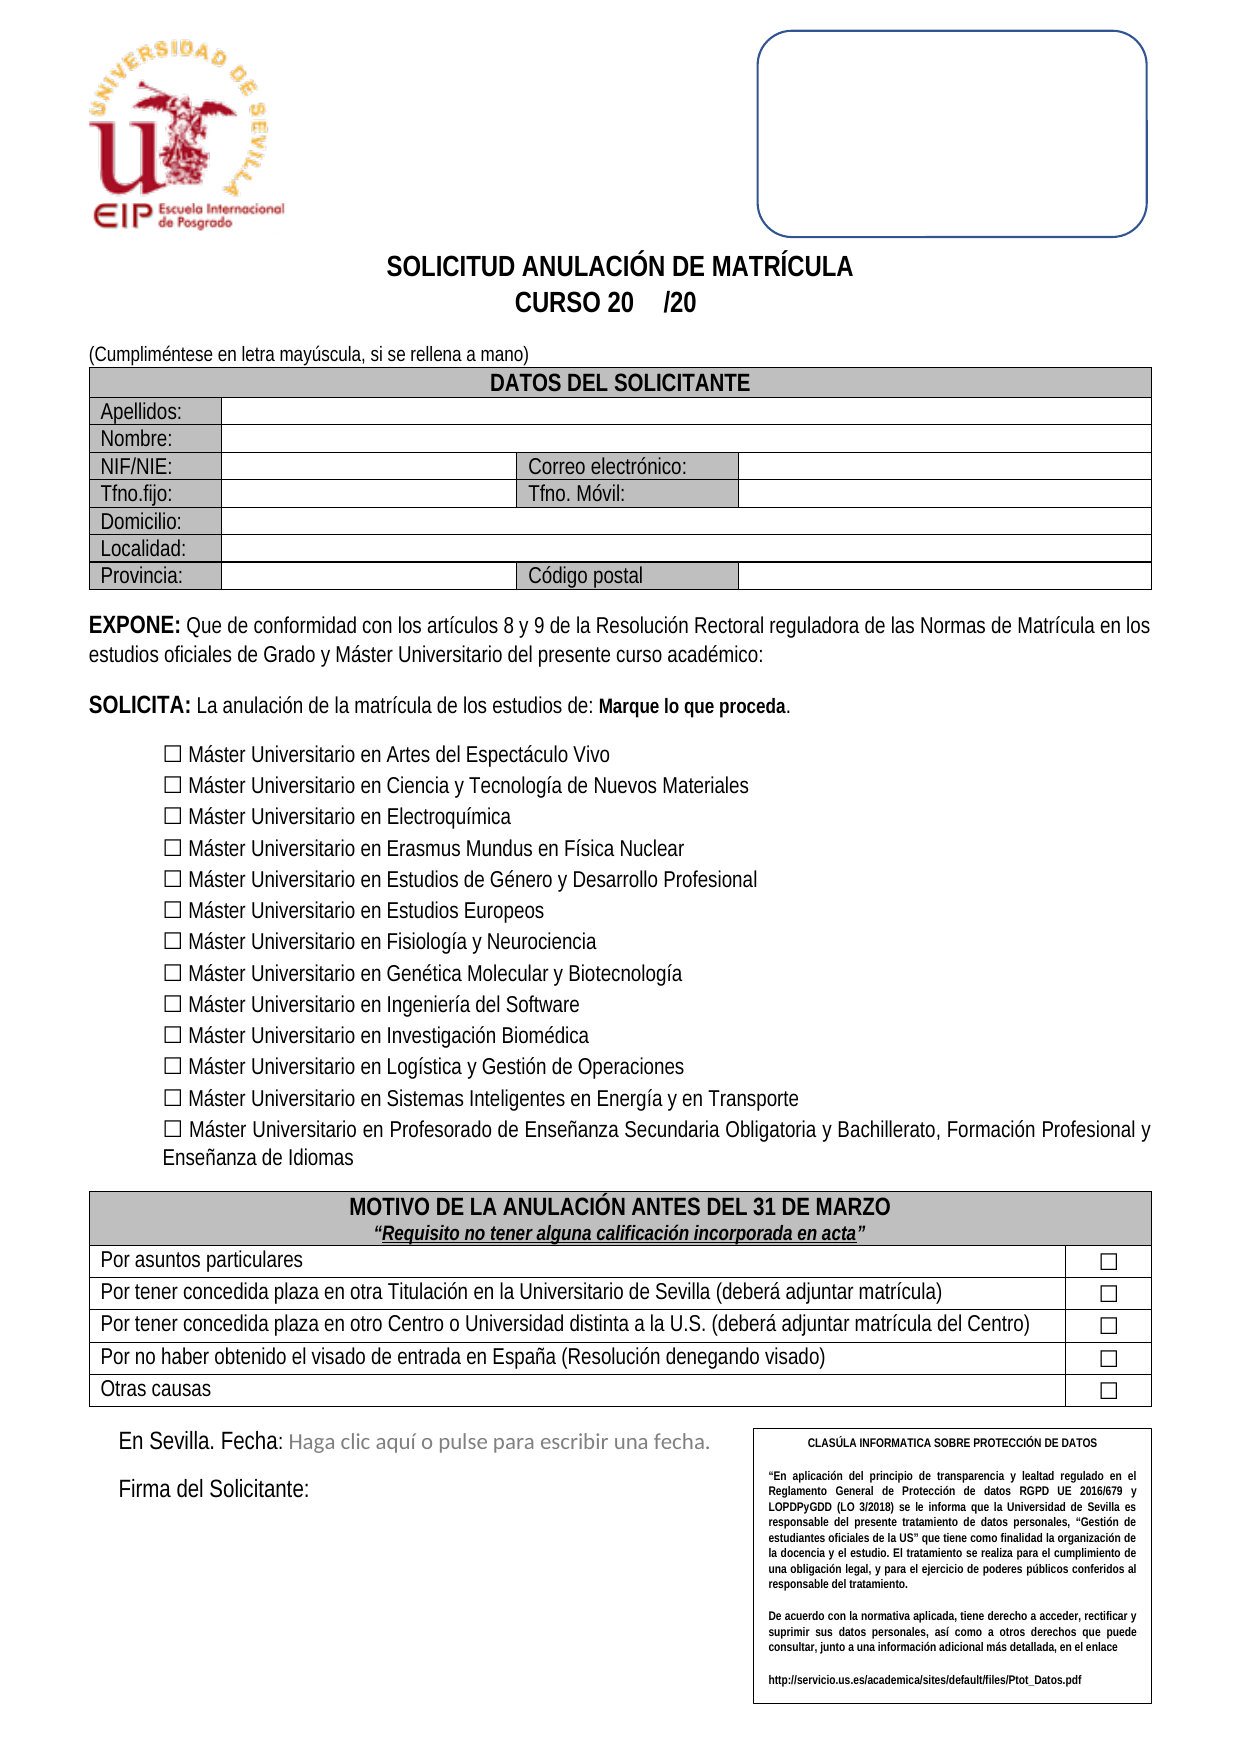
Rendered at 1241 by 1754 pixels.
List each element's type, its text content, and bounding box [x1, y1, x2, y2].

text CURSO 20 /20 [89, 285, 1152, 318]
text Máster Universitario en Fisiología y Neurociencia [162, 925, 1152, 957]
table_cell Provincia: [90, 563, 221, 589]
table_cell NIF/NIE: [90, 453, 221, 479]
text Máster Universitario en Estudios Europeos [162, 894, 1152, 925]
table_cell [222, 535, 1151, 561]
table_cell [222, 425, 1151, 452]
text Máster Universitario en Investigación Biomédica [162, 1019, 1152, 1050]
text Máster Universitario en Profesorado de Enseñanza Secundaria Obligatoria y Bachillerato, Formación Profesional y Enseñanza de Idiomas [162, 1113, 1152, 1170]
table_cell Tfno.fijo: [90, 480, 221, 507]
table_cell Localidad: [90, 535, 221, 561]
table_cell Domicilio: [90, 508, 221, 534]
text Firma del Solicitante: [118, 1474, 753, 1503]
table_cell Por tener concedida plaza en otro Centro o Universidad distinta a la U.S. (deberá adjuntar matrícula del Centro) [90, 1310, 1065, 1342]
text Máster Universitario en Sistemas Inteligentes en Energía y en Transporte [162, 1082, 1152, 1113]
table_cell Código postal [517, 563, 738, 589]
text SOLICITUD ANULACIÓN DE MATRÍCULA [89, 249, 1152, 282]
text (Cumpliméntese en letra mayúscula, si se rellena a mano) [89, 341, 1152, 365]
text Máster Universitario en Genética Molecular y Biotecnología [162, 957, 1152, 988]
picture [88, 29, 289, 234]
text Máster Universitario en Logística y Gestión de Operaciones [162, 1050, 1152, 1082]
table_cell [222, 453, 516, 479]
table_cell Otras causas [90, 1375, 1065, 1406]
table_cell Correo electrónico: [517, 453, 738, 479]
table_cell [739, 563, 1151, 589]
text Máster Universitario en Estudios de Género y Desarrollo Profesional [162, 863, 1152, 894]
table_cell Apellidos: [90, 398, 221, 424]
table_cell [222, 398, 1151, 424]
table_cell Nombre: [90, 425, 221, 452]
text Máster Universitario en Artes del Espectáculo Vivo [162, 738, 1152, 769]
table_cell Tfno. Móvil: [517, 480, 738, 507]
table_cell [739, 480, 1151, 507]
table_cell [222, 508, 1151, 534]
text Máster Universitario en Ingeniería del Software [162, 988, 1152, 1019]
table_header MOTIVO DE LA ANULACIÓN ANTES DEL 31 DE MARZO “Requisito no tener alguna calificación incorporada en acta” [90, 1192, 1151, 1245]
table_header DATOS DEL SOLICITANTE [90, 368, 1151, 397]
table_cell Por asuntos particulares [90, 1246, 1065, 1277]
text En Sevilla. Fecha: [118, 1426, 1152, 1456]
table_cell [222, 480, 516, 507]
text Máster Universitario en Erasmus Mundus en Física Nuclear [162, 832, 1152, 863]
table_cell [739, 453, 1151, 479]
table_cell Por no haber obtenido el visado de entrada en España (Resolución denegando visado) [90, 1343, 1065, 1374]
text SOLICITA: La anulación de la matrícula de los estudios de: Marque lo que proceda. [89, 690, 1152, 719]
text Máster Universitario en Electroquímica [162, 800, 1152, 832]
text Máster Universitario en Ciencia y Tecnología de Nuevos Materiales [162, 769, 1152, 800]
text EXPONE: Que de conformidad con los artículos 8 y 9 de la Resolución Rectoral reguladora de las Normas de Matrícula en los estudios oficiales de Grado y Máster Universitario del presente curso académico: [89, 610, 1152, 667]
table_cell [222, 563, 516, 589]
table_cell Por tener concedida plaza en otra Titulación en la Universitario de Sevilla (deberá adjuntar matrícula) [90, 1278, 1065, 1309]
